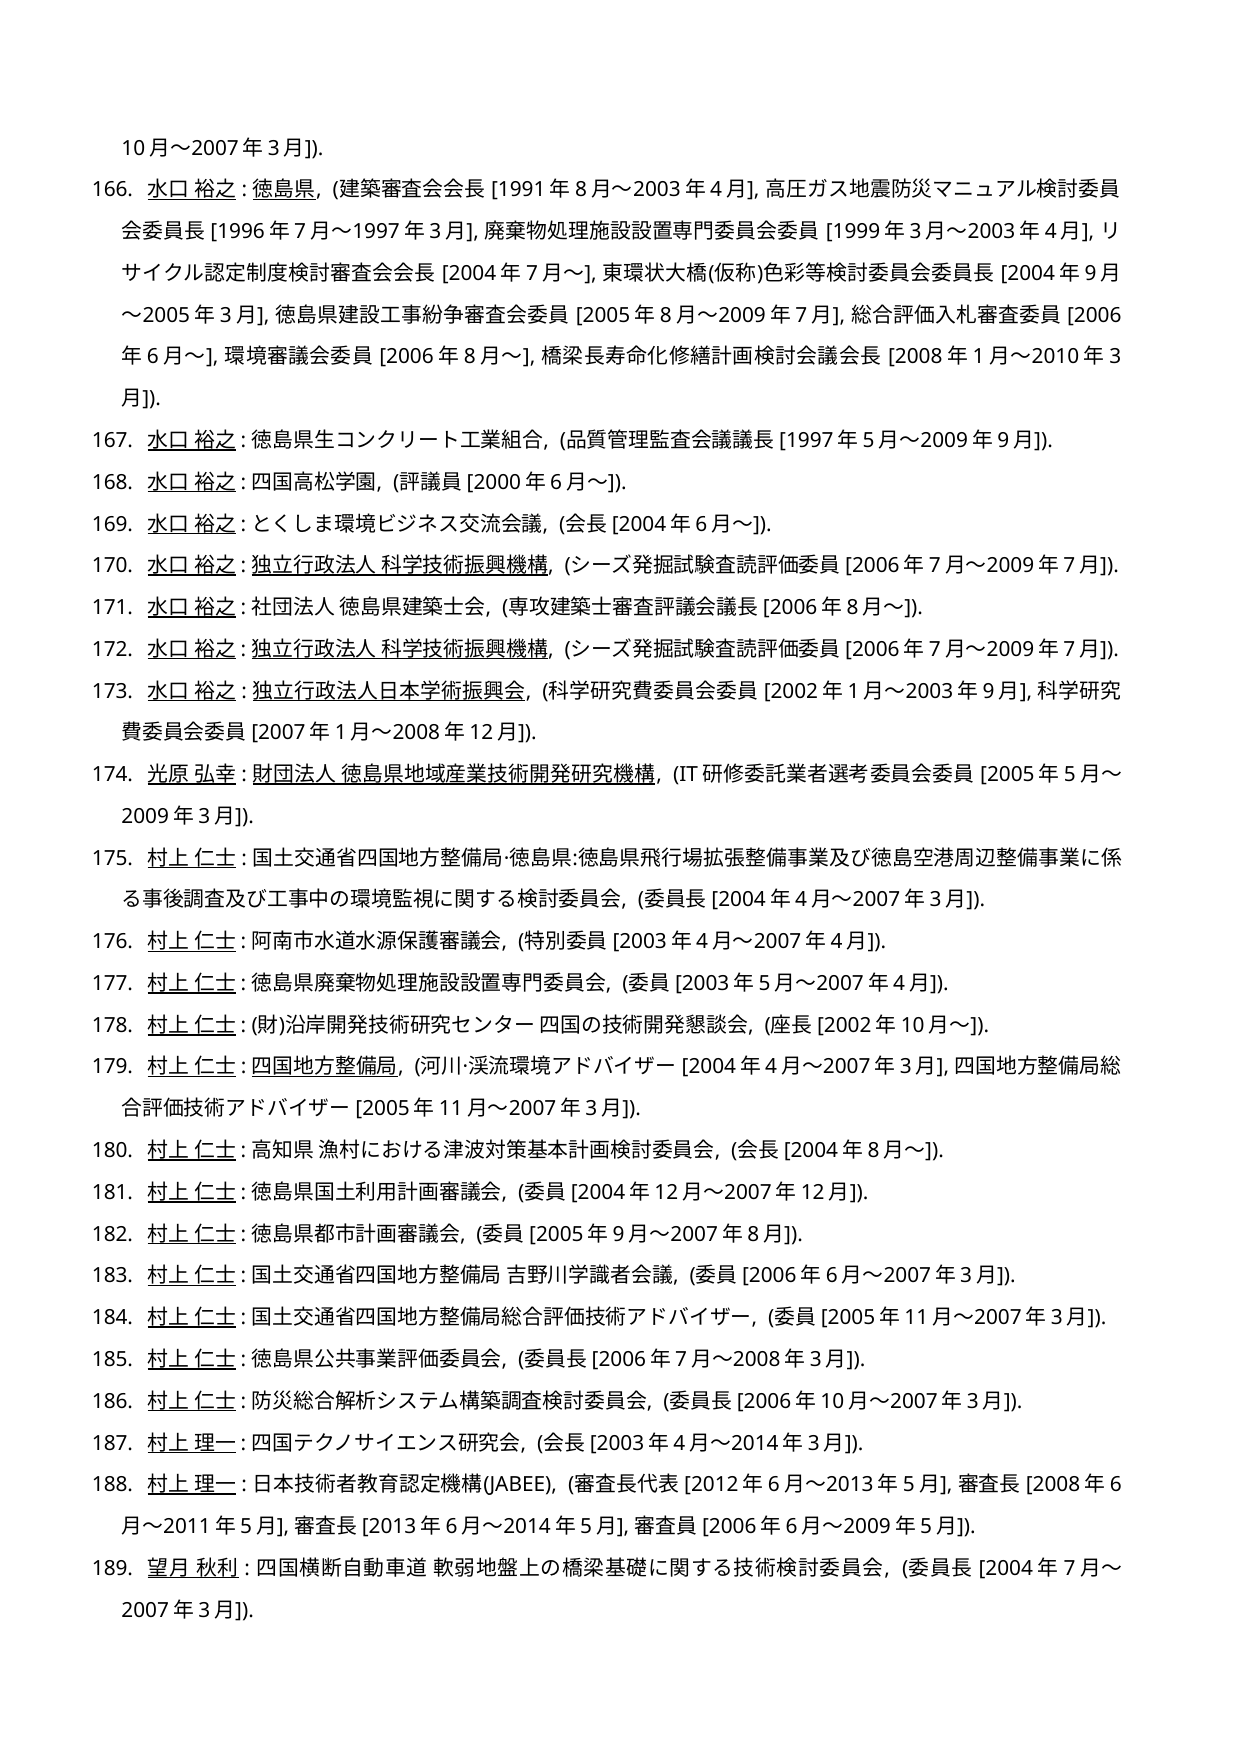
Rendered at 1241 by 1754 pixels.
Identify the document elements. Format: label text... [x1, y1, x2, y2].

list 村上 仁士 : 徳島県公共事業評価委員会, (委員長 [2006年7月〜2008年3月]). [92, 1336, 1122, 1378]
list 村上 仁士 : 徳島県廃棄物処理施設設置専門委員会, (委員 [2003年5月〜2007年4月]). [92, 961, 1122, 1002]
list 水口 裕之 : 独立行政法人日本学術振興会, (科学研究費委員会委員 [2002年1月〜2003年9月], 科学研究費委員会委員 [2007年1月〜2008年12月]). [92, 668, 1122, 752]
list 水口 裕之 : 四国高松学園, (評議員 [2000年6月〜]). [92, 459, 1122, 501]
list 村上 仁士 : 四国地方整備局, (河川·渓流環境アドバイザー [2004年4月〜2007年3月], 四国地方整備局総合評価技術アドバイザー [2005年11月〜2007年3月]). [92, 1044, 1122, 1128]
list 村上 理一 : 四国テクノサイエンス研究会, (会長 [2003年4月〜2014年3月]). [92, 1420, 1122, 1462]
list 村上 仁士 : 国土交通省四国地方整備局·徳島県:徳島県飛行場拡張整備事業及び徳島空港周辺整備事業に係る事後調査及び工事中の環境監視に関する検討委員会, (委員長 [2004年4月〜2007年3月]). [92, 835, 1122, 919]
list 水口 裕之 : とくしま環境ビジネス交流会議, (会長 [2004年6月〜]). [92, 501, 1122, 543]
list 村上 仁士 : 国土交通省四国地方整備局総合評価技術アドバイザー, (委員 [2005年11月〜2007年3月]). [92, 1295, 1122, 1336]
list 村上 理一 : 日本技術者教育認定機構(JABEE), (審査長代表 [2012年6月〜2013年5月], 審査長 [2008年6月〜2011年5月], 審査長 [2013年6月〜2014年5月], 審査員 [2006年6月〜2009年5月]). [92, 1462, 1122, 1545]
list 望月 秋利 : 四国横断自動車道 軟弱地盤上の橋梁基礎に関する技術検討委員会, (委員長 [2004年7月〜2007年3月]). [92, 1545, 1122, 1629]
list 村上 仁士 : 国土交通省四国地方整備局 吉野川学識者会議, (委員 [2006年6月〜2007年3月]). [92, 1253, 1122, 1295]
list 村上 仁士 : 高知県 漁村における津波対策基本計画検討委員会, (会長 [2004年8月〜]). [92, 1128, 1122, 1169]
list 村上 仁士 : 徳島県国土利用計画審議会, (委員 [2004年12月〜2007年12月]). [92, 1169, 1122, 1211]
list 水口 裕之 : 徳島県生コンクリート工業組合, (品質管理監査会議議長 [1997年5月〜2009年9月]). [92, 417, 1122, 459]
list 光原 弘幸 : 財団法人 徳島県地域産業技術開発研究機構, (IT研修委託業者選考委員会委員 [2005年5月〜2009年3月]). [92, 752, 1122, 835]
list 村上 仁士 : 徳島県都市計画審議会, (委員 [2005年9月〜2007年8月]). [92, 1211, 1122, 1253]
list 村上 仁士 : (財)沿岸開発技術研究センター 四国の技術開発懇談会, (座長 [2002年10月〜]). [92, 1002, 1122, 1044]
list 村上 仁士 : 阿南市水道水源保護審議会, (特別委員 [2003年4月〜2007年4月]). [92, 919, 1122, 961]
list 水口 裕之 : 独立行政法人 科学技術振興機構, (シーズ発掘試験査読評価委員 [2006年7月〜2009年7月]). [92, 543, 1122, 584]
list 水口 裕之 : 独立行政法人 科学技術振興機構, (シーズ発掘試験査読評価委員 [2006年7月〜2009年7月]). [92, 626, 1122, 668]
list 村上 仁士 : 防災総合解析システム構築調査検討委員会, (委員長 [2006年10月〜2007年3月]). [92, 1378, 1122, 1420]
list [92, 125, 1122, 167]
list 水口 裕之 : 社団法人 徳島県建築士会, (専攻建築士審査評議会議長 [2006年8月〜]). [92, 584, 1122, 626]
list 水口 裕之 : 徳島県, (建築審査会会長 [1991年8月〜2003年4月], 高圧ガス地震防災マニュアル検討委員会委員長 [1996年7月〜1997年3月], 廃棄物処理施設設置専門委員会委員 [1999年3月〜2003年4月], リサイクル認定制度検討審査会会長 [2004年7月〜], 東環状大橋(仮称)色彩等検討委員会委員長 [2004年9月〜2005年3月], 徳島県建設工事紛争審査会委員 [2005年8月〜2009年7月], 総合評価入札審査委員 [2006年6月〜], 環境審議会委員 [2006年8月〜], 橋梁長寿命化修繕計画検討会議会長 [2008年1月〜2010年3月]). [92, 167, 1122, 417]
